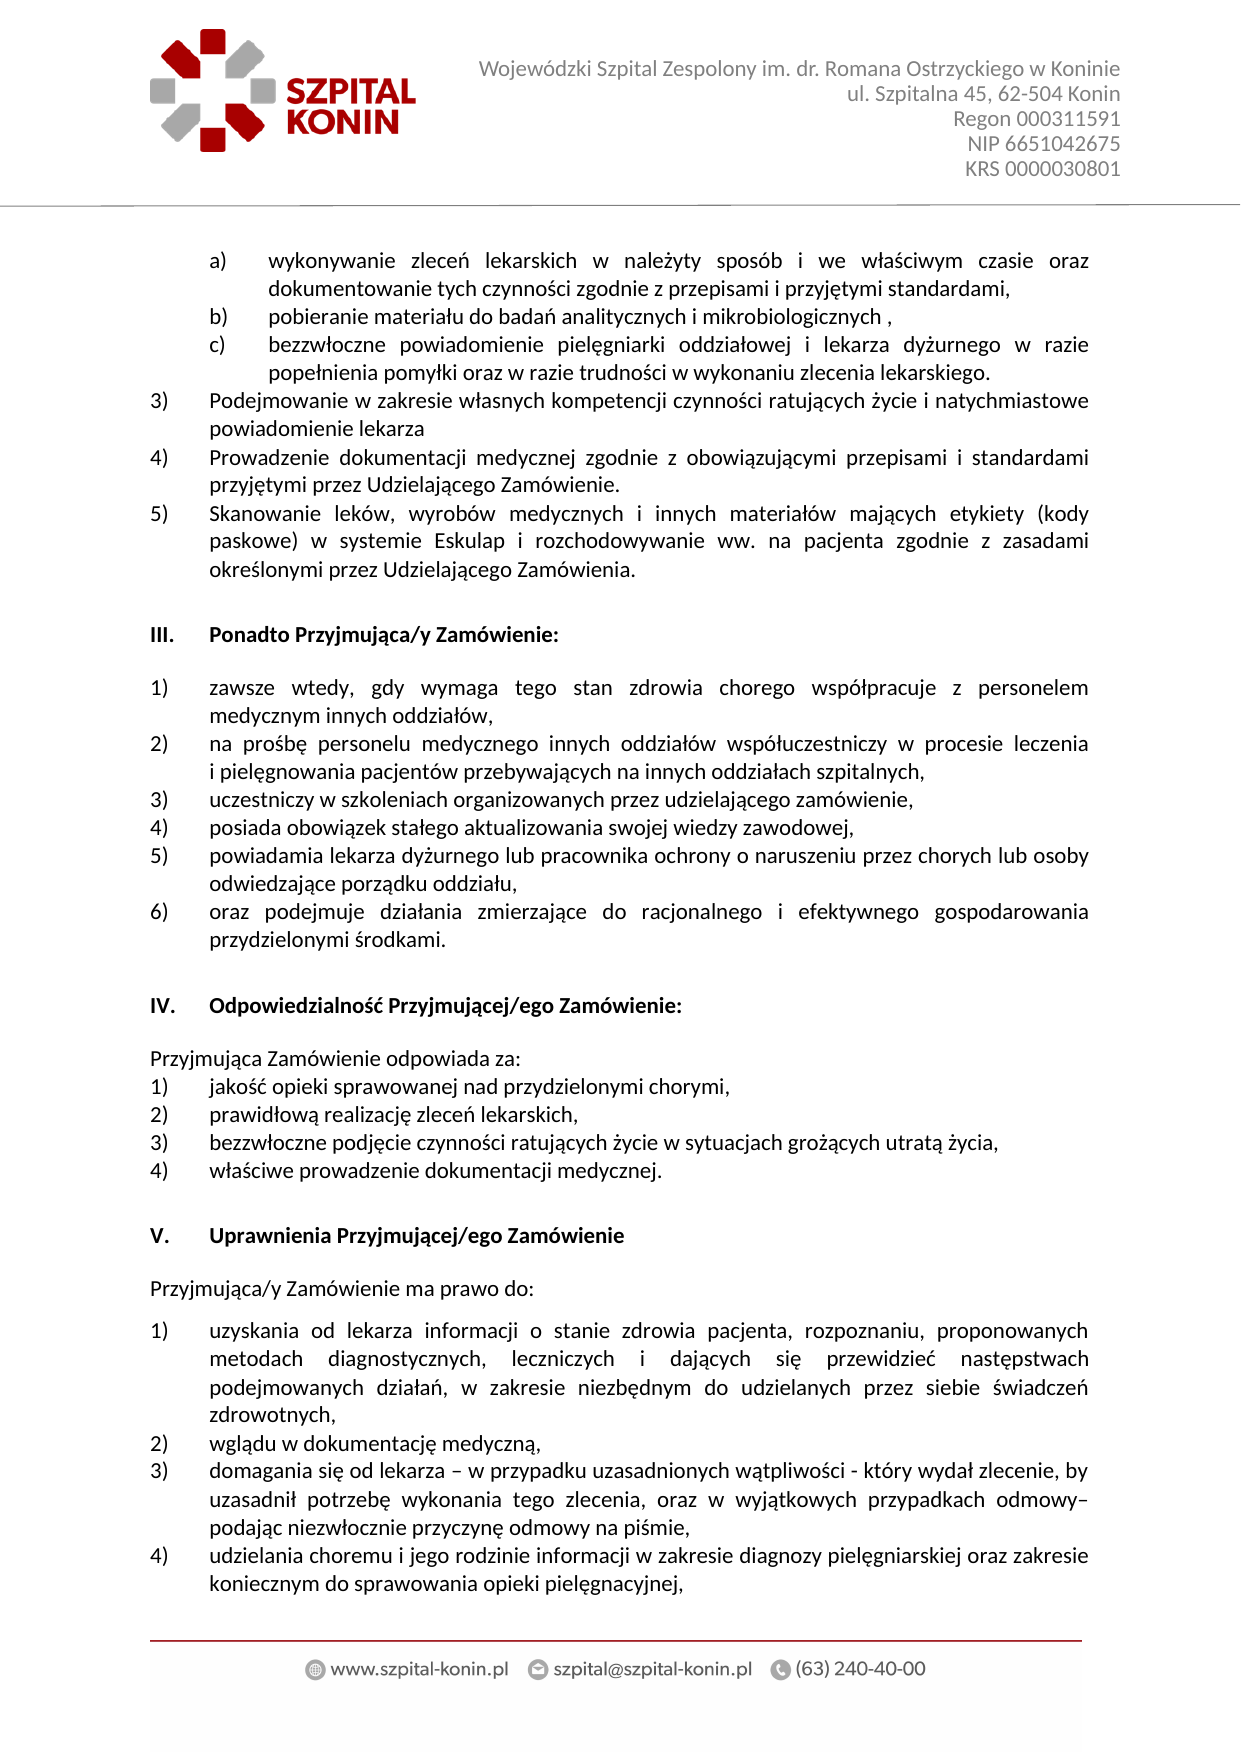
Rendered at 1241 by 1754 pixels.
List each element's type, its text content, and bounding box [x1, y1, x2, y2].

text właściwe prowadzenie dokumentacji medycznej. [150, 1156, 1090, 1184]
text Skanowanie leków, wyrobów medycznych i innych materiałów mających etykiety (kody paskowe) w systemie Eskulap i rozchodowywanie ww. na pacjenta zgodnie z zasadami określonymi przez Udzielającego Zamówienia. [150, 499, 1090, 583]
text Uprawnienia Przyjmującej/ego Zamówienie [150, 1222, 1090, 1249]
text uzyskania od lekarza informacji o stanie zdrowia pacjenta, rozpoznaniu, proponowanych metodach diagnostycznych, leczniczych i dających się przewidzieć następstwach podejmowanych działań, w zakresie niezbędnym do udzielanych przez siebie świadczeń zdrowotnych, [150, 1317, 1090, 1429]
text uczestniczy w szkoleniach organizowanych przez udzielającego zamówienie, [150, 785, 1090, 813]
text na prośbę personelu medycznego innych oddziałów współuczestniczy w procesie leczenia i pielęgnowania pacjentów przebywających na innych oddziałach szpitalnych, [150, 729, 1090, 785]
text Ponadto Przyjmująca/y Zamówienie: [150, 620, 1090, 648]
text zawsze wtedy, gdy wymaga tego stan zdrowia chorego współpracuje z personelem medycznym innych oddziałów, [150, 673, 1090, 729]
text Odpowiedzialność Przyjmującej/ego Zamówienie: [150, 991, 1090, 1019]
text Prowadzenie dokumentacji medycznej zgodnie z obowiązującymi przepisami i standardami przyjętymi przez Udzielającego Zamówienie. [150, 443, 1090, 499]
text oraz podejmuje działania zmierzające do racjonalnego i efektywnego gospodarowania przydzielonymi środkami. [150, 897, 1090, 953]
picture [150, 1640, 1082, 1752]
list wykonywanie zleceń lekarskich w należyty sposób i we właściwym czasie oraz dokumentowanie tych czynności zgodnie z przepisami i przyjętymi standardami, [209, 246, 1090, 302]
list pobieranie materiału do badań analitycznych i mikrobiologicznych , [209, 302, 1090, 331]
text bezzwłoczne podjęcie czynności ratujących życie w sytuacjach grożących utratą życia, [150, 1128, 1090, 1156]
text powiadamia lekarza dyżurnego lub pracownika ochrony o naruszeniu przez chorych lub osoby odwiedzające porządku oddziału, [150, 841, 1090, 897]
text posiada obowiązek stałego aktualizowania swojej wiedzy zawodowej, [150, 813, 1090, 841]
text udzielania choremu i jego rodzinie informacji w zakresie diagnozy pielęgniarskiej oraz zakresie koniecznym do sprawowania opieki pielęgnacyjnej, [150, 1541, 1090, 1597]
text prawidłową realizację zleceń lekarskich, [150, 1100, 1090, 1128]
text domagania się od lekarza – w przypadku uzasadnionych wątpliwości - który wydał zlecenie, by uzasadnił potrzebę wykonania tego zlecenia, oraz w wyjątkowych przypadkach odmowy– podając niezwłocznie przyczynę odmowy na piśmie, [150, 1457, 1090, 1541]
text wglądu w dokumentację medyczną, [150, 1429, 1090, 1457]
text Przyjmująca Zamówienie odpowiada za: [150, 1044, 1090, 1072]
text Podejmowanie w zakresie własnych kompetencji czynności ratujących życie i natychmiastowe powiadomienie lekarza [150, 387, 1090, 443]
text jakość opieki sprawowanej nad przydzielonymi chorymi, [150, 1072, 1090, 1100]
text Przyjmująca/y Zamówienie ma prawo do: [150, 1274, 1090, 1303]
list bezzwłoczne powiadomienie pielęgniarki oddziałowej i lekarza dyżurnego w razie popełnienia pomyłki oraz w razie trudności w wykonaniu zlecenia lekarskiego. [209, 331, 1090, 387]
